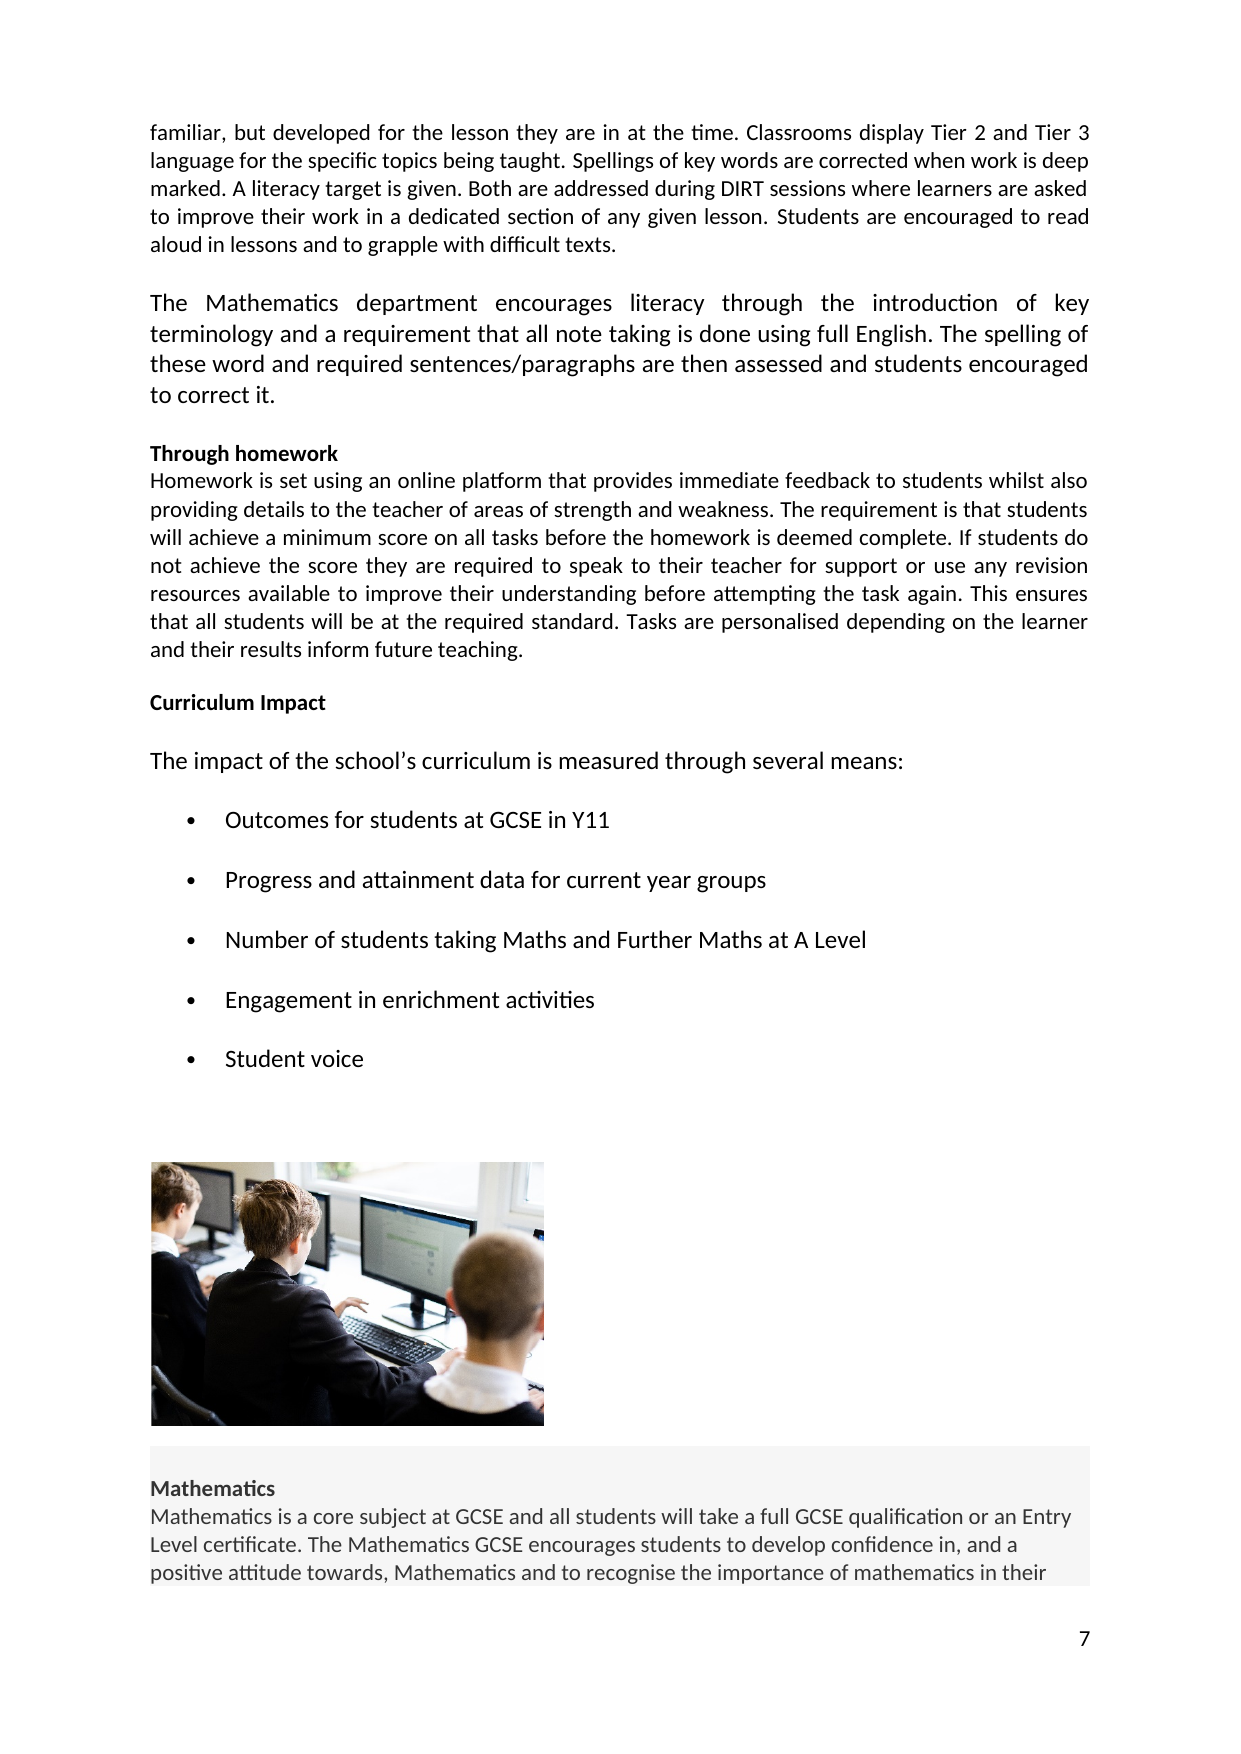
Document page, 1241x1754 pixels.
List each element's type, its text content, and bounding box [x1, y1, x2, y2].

text Homework is set using an online platform that provides immediate feedback to students whilst also providing details to the teacher of areas of strength and weakness. The requirement is that students will achieve a minimum score on all tasks before the homework is deemed complete. If students do not achieve the score they are required to speak to their teacher for support or use any revision resources available to improve their understanding before attempting the task again. This ensures that all students will be at the required standard. Tasks are personalised depending on the learner and their results inform future teaching. [150, 467, 1090, 663]
list Number of students taking Maths and Further Maths at A Level [187, 924, 1090, 954]
list Student voice [187, 1043, 1090, 1074]
picture [150, 1162, 544, 1425]
list Outcomes for students at GCSE in Y11 [187, 805, 1090, 835]
list Engagement in enrichment activities [187, 984, 1090, 1014]
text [150, 118, 1090, 258]
text The impact of the school’s curriculum is measured through several means: [150, 745, 1090, 776]
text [150, 1474, 1090, 1586]
text The Mathematics department encourages literacy through the introduction of key terminology and a requirement that all note taking is done using full English. The spelling of these word and required sentences/paragraphs are then assessed and students encouraged to correct it. [150, 287, 1090, 409]
list Progress and attainment data for current year groups [187, 864, 1090, 895]
text Through homework [150, 439, 1090, 467]
text Curriculum Impact [150, 688, 1090, 716]
